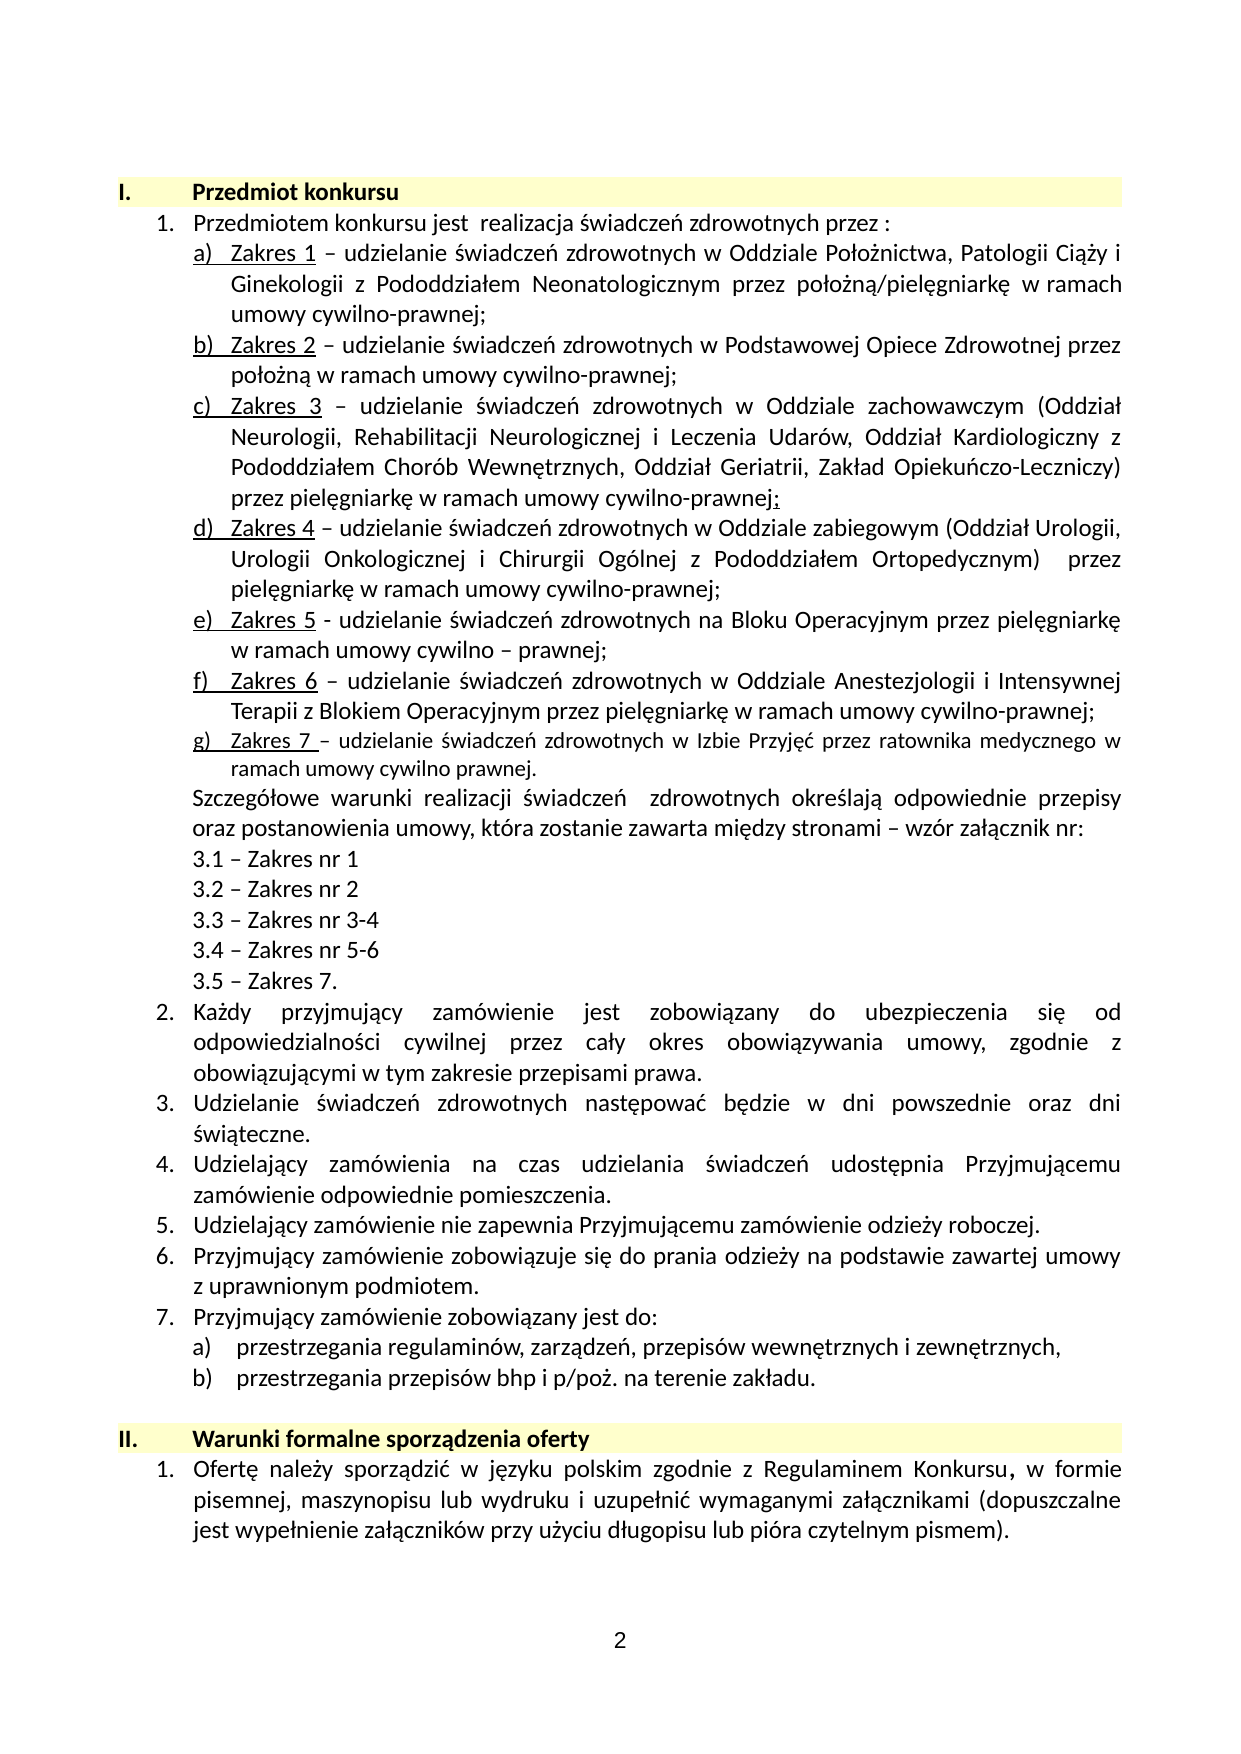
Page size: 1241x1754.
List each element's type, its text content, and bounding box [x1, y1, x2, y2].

list Przedmiotem konkursu jest realizacja świadczeń zdrowotnych przez : [156, 207, 1122, 238]
list Zakres 1 – udzielanie świadczeń zdrowotnych w Oddziale Położnictwa, Patologii Ciąży i Ginekologii z Pododdziałem Neonatologicznym przez położną/pielęgniarkę w ramach umowy cywilno-prawnej; [193, 238, 1122, 329]
list Udzielanie świadczeń zdrowotnych następować będzie w dni powszednie oraz dni świąteczne. [156, 1087, 1122, 1148]
list 3.3 – Zakres nr 3-4 [192, 904, 1122, 934]
list – Zakres 7. [192, 965, 1122, 996]
list Przyjmujący zamówienie zobowiązuje się do prania odzieży na podstawie zawartej umowy z uprawnionym podmiotem. [156, 1240, 1122, 1301]
list Zakres 2 – udzielanie świadczeń zdrowotnych w Podstawowej Opiece Zdrowotnej przez położną w ramach umowy cywilno-prawnej; [193, 329, 1122, 390]
list Warunki formalne sporządzenia oferty [118, 1423, 1122, 1453]
list Udzielający zamówienia na czas udzielania świadczeń udostępnia Przyjmującemu zamówienie odpowiednie pomieszczenia. [156, 1148, 1122, 1209]
list Zakres 4 – udzielanie świadczeń zdrowotnych w Oddziale zabiegowym (Oddział Urologii, Urologii Onkologicznej i Chirurgii Ogólnej z Pododdziałem Ortopedycznym) przez pielęgniarkę w ramach umowy cywilno-prawnej; [193, 512, 1122, 604]
list przestrzegania przepisów bhp i p/poż. na terenie zakładu. [192, 1362, 1122, 1392]
list Zakres 3 – udzielanie świadczeń zdrowotnych w Oddziale zachowawczym (Oddział Neurologii, Rehabilitacji Neurologicznej i Leczenia Udarów, Oddział Kardiologiczny z Pododdziałem Chorób Wewnętrznych, Oddział Geriatrii, Zakład Opiekuńczo-Leczniczy) przez pielęgniarkę w ramach umowy cywilno-prawnej; [193, 390, 1122, 512]
list Szczegółowe warunki realizacji świadczeń zdrowotnych określają odpowiednie przepisy oraz postanowienia umowy, która zostanie zawarta między stronami – wzór załącznik nr: [192, 782, 1122, 843]
list 3.2 – Zakres nr 2 [192, 873, 1122, 904]
list Przedmiot konkursu [118, 177, 1122, 207]
list przestrzegania regulaminów, zarządzeń, przepisów wewnętrznych i zewnętrznych, [192, 1331, 1122, 1362]
list Zakres 6 – udzielanie świadczeń zdrowotnych w Oddziale Anestezjologii i Intensywnej Terapii z Blokiem Operacyjnym przez pielęgniarkę w ramach umowy cywilno-prawnej; [193, 665, 1122, 726]
list Przyjmujący zamówienie zobowiązany jest do: [156, 1301, 1122, 1331]
list Każdy przyjmujący zamówienie jest zobowiązany do ubezpieczenia się od odpowiedzialności cywilnej przez cały okres obowiązywania umowy, zgodnie z obowiązującymi w tym zakresie przepisami prawa. [156, 996, 1122, 1087]
list 3.1 – Zakres nr 1 [192, 843, 1122, 873]
list Udzielający zamówienie nie zapewnia Przyjmującemu zamówienie odzieży roboczej. [156, 1209, 1122, 1240]
list – Zakres nr 5-6 [192, 934, 1122, 965]
list Ofertę należy sporządzić w języku polskim zgodnie z Regulaminem Konkursu, w formie pisemnej, maszynopisu lub wydruku i uzupełnić wymaganymi załącznikami (dopuszczalne jest wypełnienie załączników przy użyciu długopisu lub pióra czytelnym pismem). [156, 1453, 1122, 1545]
list Zakres 7 – udzielanie świadczeń zdrowotnych w Izbie Przyjęć przez ratownika medycznego w ramach umowy cywilno prawnej. [193, 726, 1122, 782]
list Zakres 5 - udzielanie świadczeń zdrowotnych na Bloku Operacyjnym przez pielęgniarkę w ramach umowy cywilno – prawnej; [193, 604, 1122, 665]
